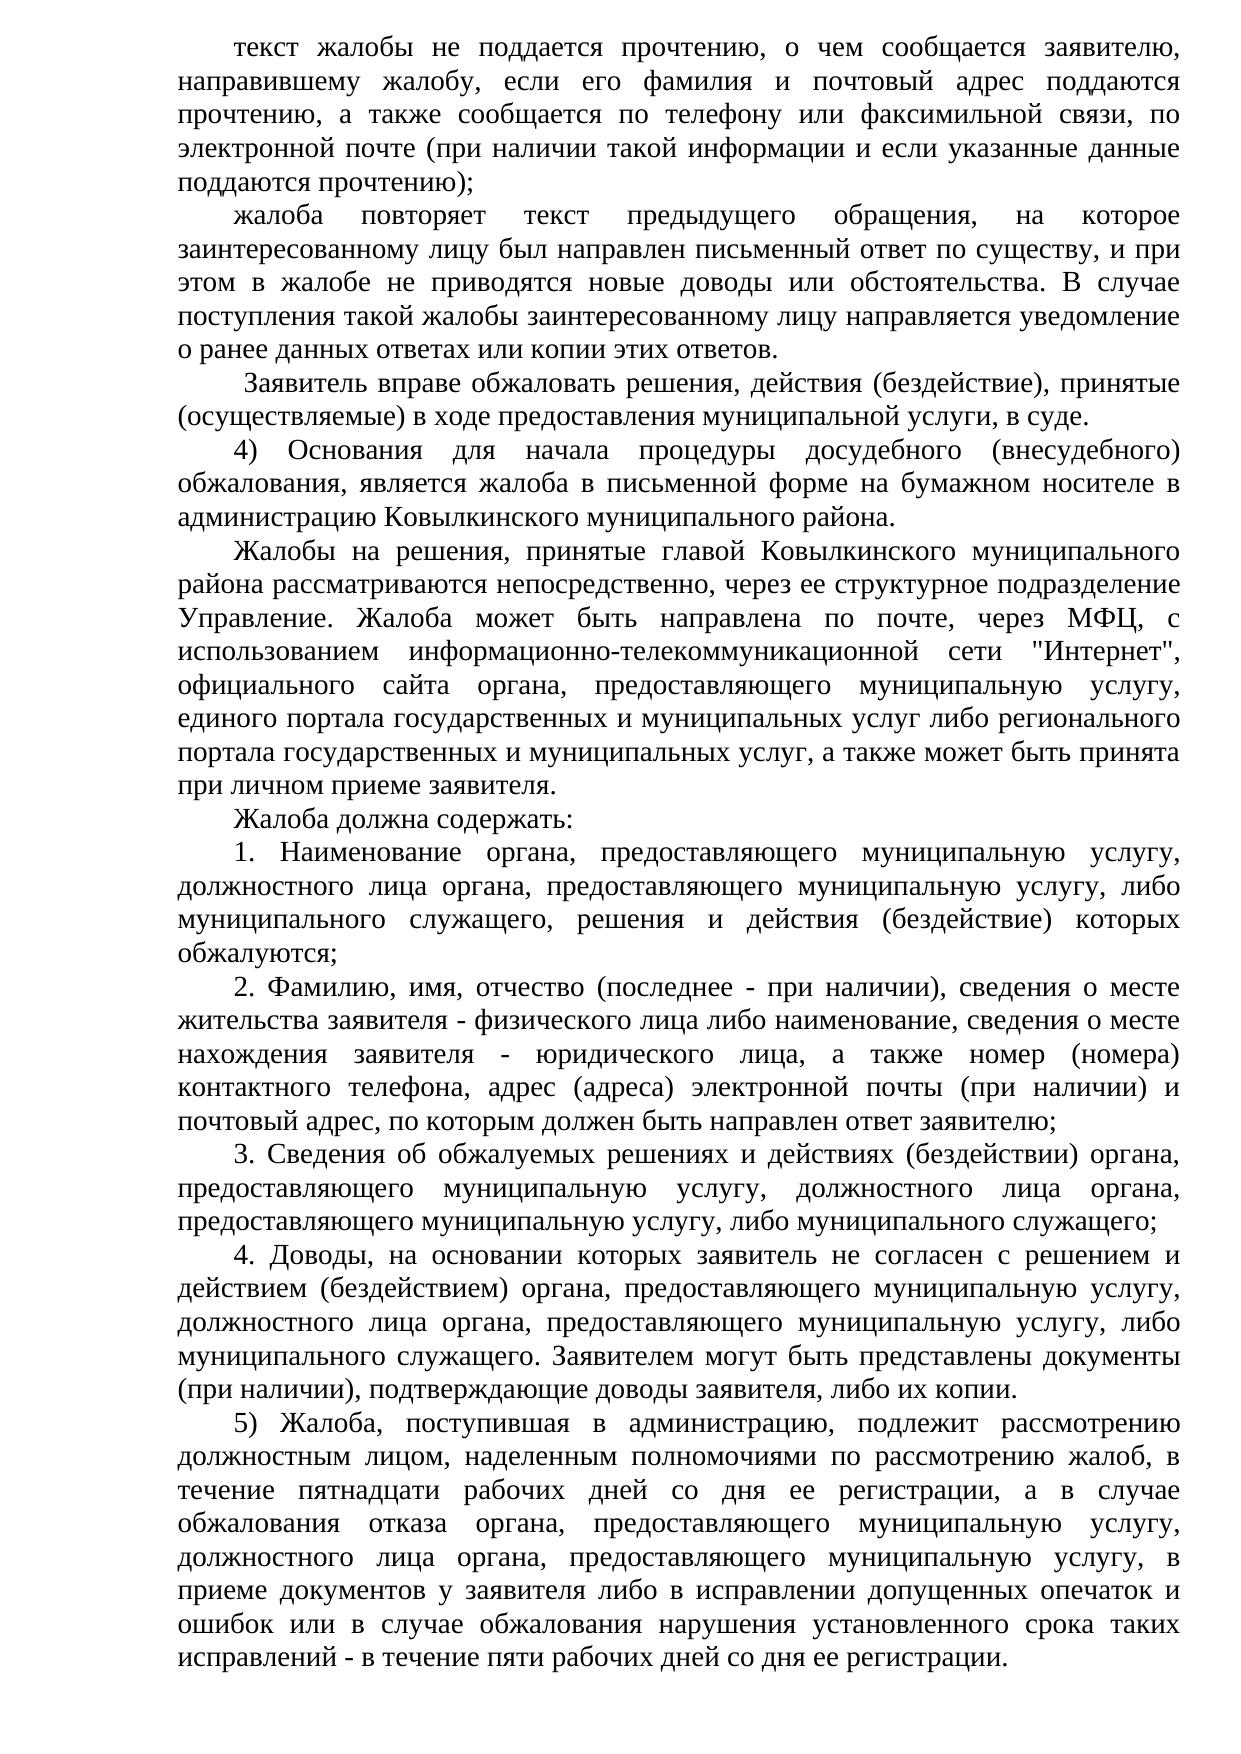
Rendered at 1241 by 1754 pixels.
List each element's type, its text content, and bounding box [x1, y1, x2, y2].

text 3. Сведения об обжалуемых решениях и действиях (бездействии) органа, предоставляющего муниципальную услугу, должностного лица органа, предоставляющего муниципальную услугу, либо муниципального служащего; [177, 1136, 1181, 1237]
text Жалобы на решения, принятые главой Ковылкинского муниципального района рассматриваются непосредственно, через ее структурное подразделение Управление. Жалоба может быть направлена по почте, через МФЦ, с использованием информационно-телекоммуникационной сети "Интернет", официального сайта органа, предоставляющего муниципальную услугу, единого портала государственных и муниципальных услуг либо регионального портала государственных и муниципальных услуг, а также может быть принята при личном приеме заявителя. [177, 533, 1181, 801]
text 2. Фамилию, имя, отчество (последнее - при наличии), сведения о месте жительства заявителя - физического лица либо наименование, сведения о месте нахождения заявителя - юридического лица, а также номер (номера) контактного телефона, адрес (адреса) электронной почты (при наличии) и почтовый адрес, по которым должен быть направлен ответ заявителю; [177, 969, 1181, 1136]
text Заявитель вправе обжаловать решения, действия (бездействие), принятые (осуществляемые) в ходе предоставления муниципальной услуги, в суде. [177, 365, 1181, 432]
text 4. Доводы, на основании которых заявитель не согласен с решением и действием (бездействием) органа, предоставляющего муниципальную услугу, должностного лица органа, предоставляющего муниципальную услугу, либо муниципального служащего. Заявителем могут быть представлены документы (при наличии), подтверждающие доводы заявителя, либо их копии. [177, 1237, 1181, 1405]
text жалоба повторяет текст предыдущего обращения, на которое заинтересованному лицу был направлен письменный ответ по существу, и при этом в жалобе не приводятся новые доводы или обстоятельства. В случае поступления такой жалобы заинтересованному лицу направляется уведомление о ранее данных ответах или копии этих ответов. [177, 197, 1181, 365]
text текст жалобы не поддается прочтению, о чем сообщается заявителю, направившему жалобу, если его фамилия и почтовый адрес поддаются прочтению, а также сообщается по телефону или факсимильной связи, по электронной почте (при наличии такой информации и если указанные данные поддаются прочтению); [177, 29, 1181, 197]
text 5) Жалоба, поступившая в администрацию, подлежит рассмотрению должностным лицом, наделенным полномочиями по рассмотрению жалоб, в течение пятнадцати рабочих дней со дня ее регистрации, а в случае обжалования отказа органа, предоставляющего муниципальную услугу, должностного лица органа, предоставляющего муниципальную услугу, в приеме документов у заявителя либо в исправлении допущенных опечаток и ошибок или в случае обжалования нарушения установленного срока таких исправлений - в течение пяти рабочих дней со дня ее регистрации. [177, 1405, 1181, 1673]
text 1. Наименование органа, предоставляющего муниципальную услугу, должностного лица органа, предоставляющего муниципальную услугу, либо муниципального служащего, решения и действия (бездействие) которых обжалуются; [177, 834, 1181, 969]
text Жалоба должна содержать: [177, 801, 1181, 834]
text 4) Основания для начала процедуры досудебного (внесудебного) обжалования, является жалоба в письменной форме на бумажном носителе в администрацию Ковылкинского муниципального района. [177, 432, 1181, 533]
